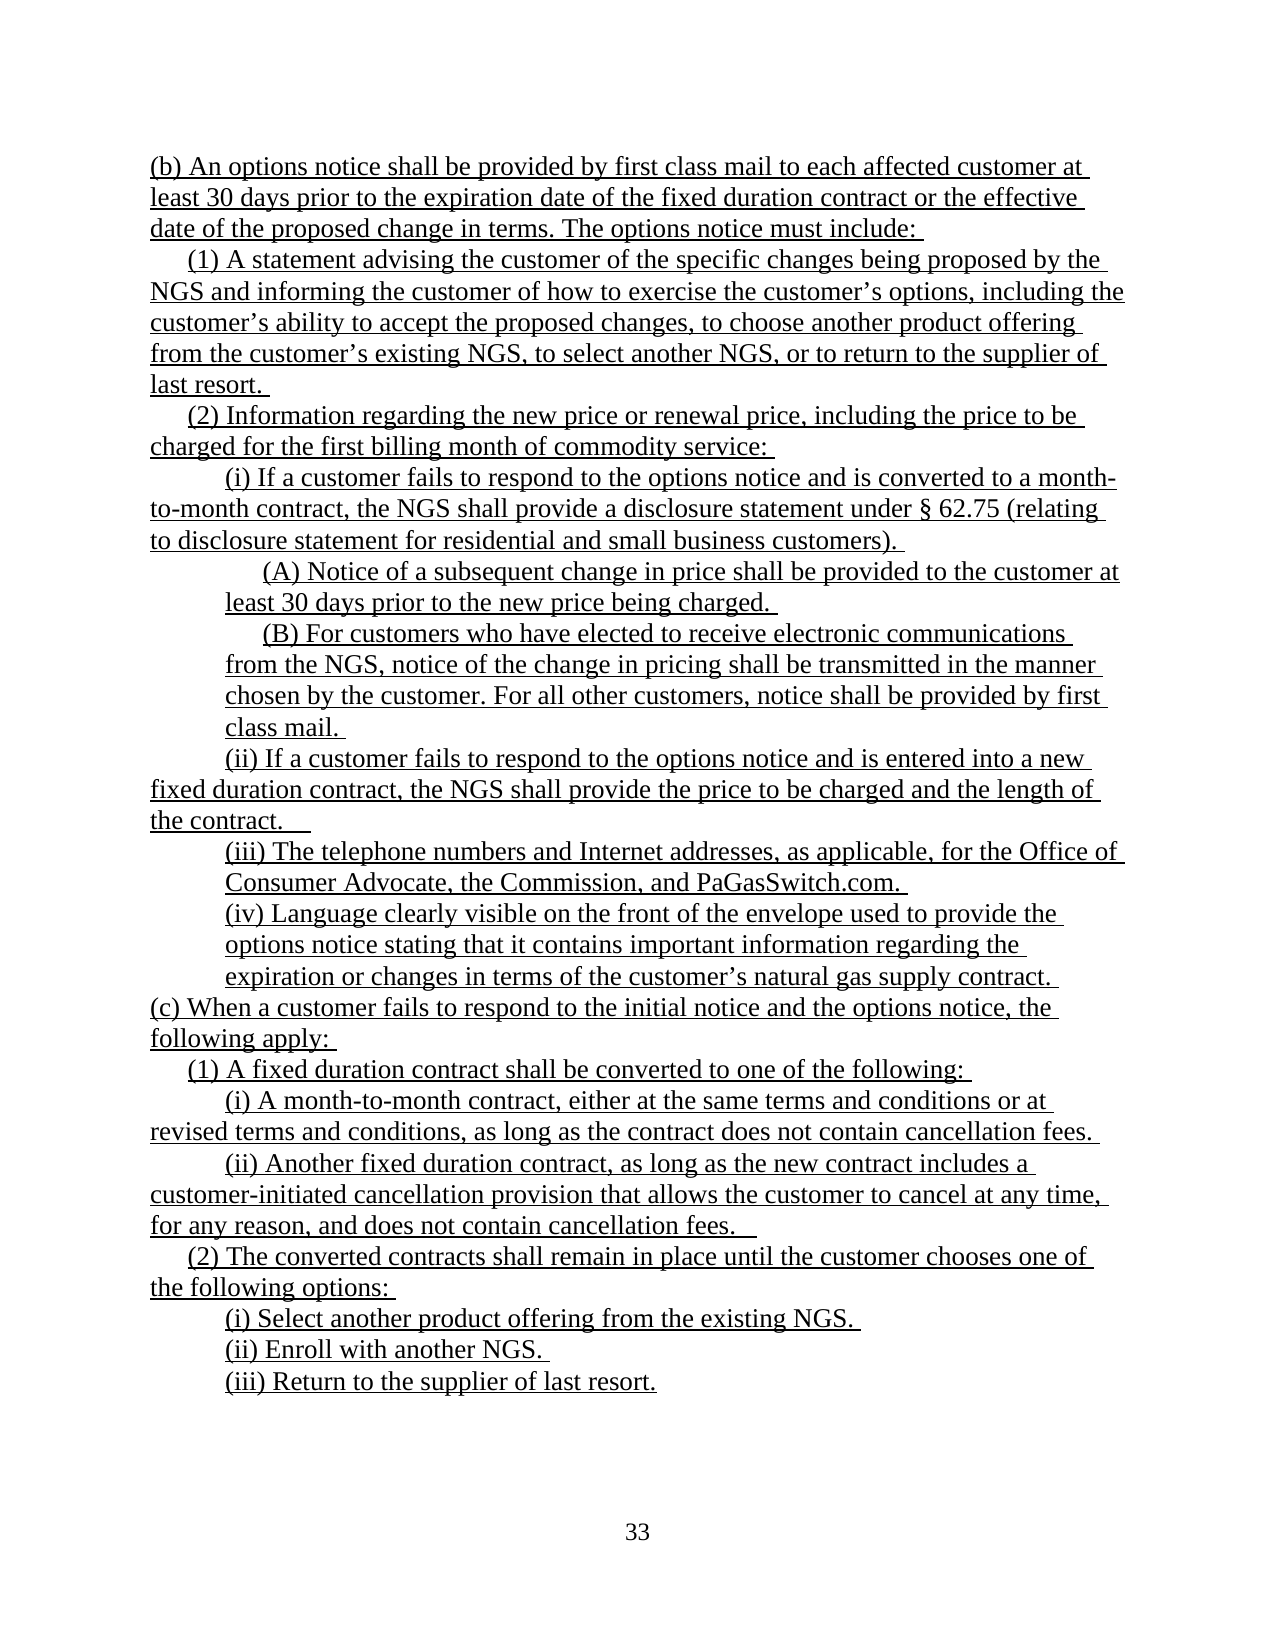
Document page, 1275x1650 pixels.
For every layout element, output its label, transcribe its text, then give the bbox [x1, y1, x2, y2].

text (i) A month-to-month contract, either at the same terms and conditions or at revised terms and conditions, as long as the contract does not contain cancellation fees. [150, 1084, 1125, 1147]
text (b) An options notice shall be provided by first class mail to each affected customer at least 30 days prior to the expiration date of the fixed duration contract or the effective date of the proposed change in terms. The options notice must include: [150, 150, 1125, 243]
text (i) If a customer fails to respond to the options notice and is converted to a month-to-month contract, the NGS shall provide a disclosure statement under § 62.75 (relating to disclosure statement for residential and small business customers). [150, 461, 1125, 555]
text (1) A statement advising the customer of the specific changes being proposed by the NGS and informing the customer of how to exercise the customer’s options, including the customer’s ability to accept the proposed changes, to choose another product offering from the customer’s existing NGS, to select another NGS, or to return to the supplier of last resort. [150, 303, 1125, 399]
text (iv) Language clearly visible on the front of the envelope used to provide the options notice stating that it contains important information regarding the expiration or changes in terms of the customer’s natural gas supply contract. [225, 897, 1125, 991]
text (iii) The telephone numbers and Internet addresses, as applicable, for the Office of Consumer Advocate, the Commission, and PaGasSwitch.com. [225, 864, 1125, 897]
text (ii) If a customer fails to respond to the options notice and is entered into a new fixed duration contract, the NGS shall provide the price to be charged and the length of the contract. [150, 742, 1125, 835]
text (A) Notice of a subsequent change in price shall be provided to the customer at least 30 days prior to the new price being charged. [225, 555, 1125, 617]
text (1) A fixed duration contract shall be converted to one of the following: [150, 1053, 1125, 1084]
text (c) When a customer fails to respond to the initial notice and the options notice, the following apply: [150, 991, 1125, 1053]
text (2) The converted contracts shall remain in place until the customer chooses one of the following options: [150, 1240, 1125, 1302]
text (ii) Enroll with another NGS. [150, 1333, 1125, 1365]
text (ii) Another fixed duration contract, as long as the new contract includes a customer-initiated cancellation provision that allows the customer to cancel at any time, for any reason, and does not contain cancellation fees. [150, 1147, 1125, 1240]
text (2) Information regarding the new price or renewal price, including the price to be charged for the first billing month of commodity service: [150, 399, 1125, 461]
text (B) For customers who have elected to receive electronic communications from the NGS, notice of the change in pricing shall be transmitted in the manner chosen by the customer. For all other customers, notice shall be provided by first class mail. [225, 617, 1125, 742]
text (iii) Return to the supplier of last resort. [150, 1365, 1125, 1396]
text (iii) The telephone numbers and Internet addresses, as applicable, for the Office of Consumer Advocate, the Commission, and PaGasSwitch.com. [225, 835, 1125, 862]
text (1) A statement advising the customer of the specific changes being proposed by the NGS and informing the customer of how to exercise the customer’s options, including the customer’s ability to accept the proposed changes, to choose another product offering from the customer’s existing NGS, to select another NGS, or to return to the supplier of last resort. [150, 243, 1125, 302]
text (i) Select another product offering from the existing NGS. [150, 1302, 1125, 1333]
